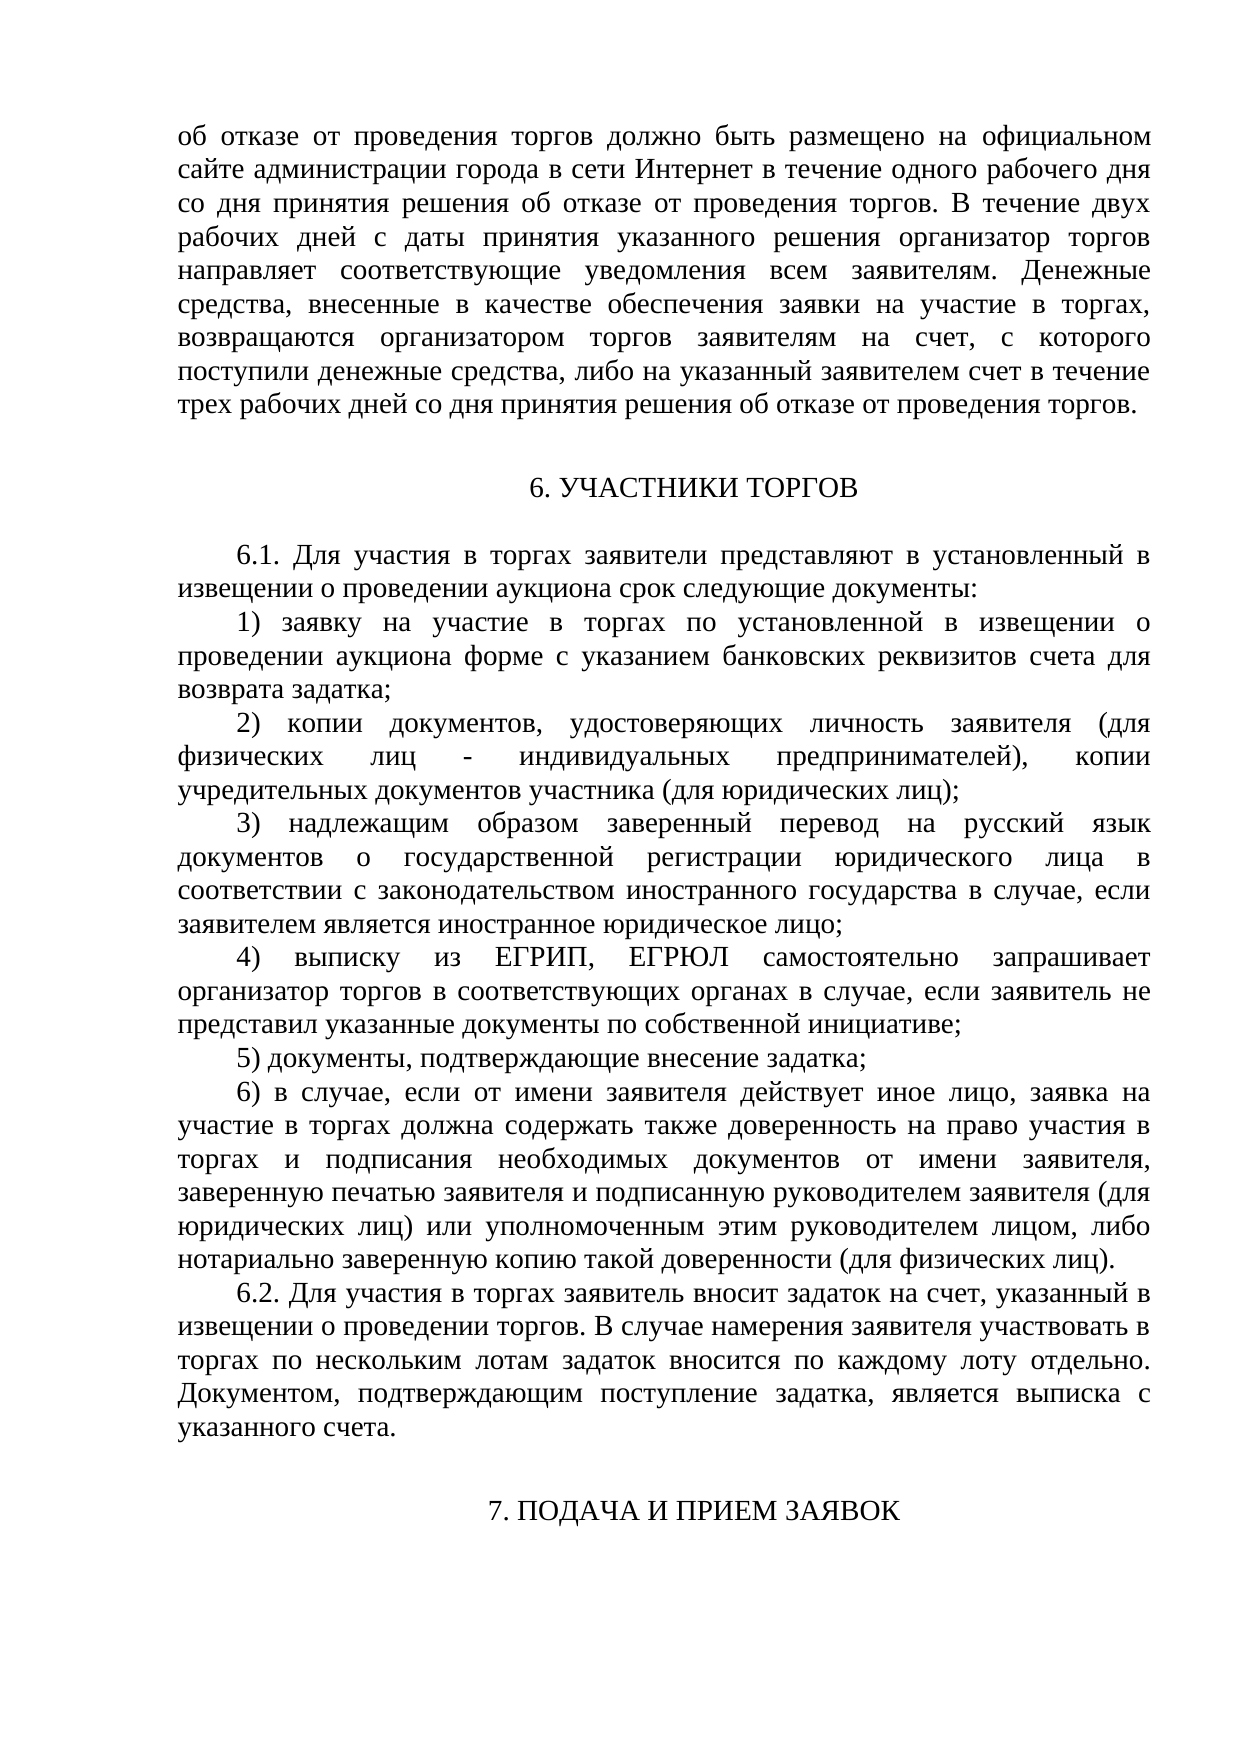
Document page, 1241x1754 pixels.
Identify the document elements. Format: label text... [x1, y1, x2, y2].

text 5) документы, подтверждающие внесение задатка; [177, 1040, 1152, 1074]
text 6) в случае, если от имени заявителя действует иное лицо, заявка на участие в торгах должна содержать также доверенность на право участия в торгах и подписания необходимых документов от имени заявителя, заверенную печатью заявителя и подписанную руководителем заявителя (для юридических лиц) или уполномоченным этим руководителем лицом, либо нотариально заверенную копию такой доверенности (для физических лиц). [177, 1074, 1152, 1275]
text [177, 118, 1152, 420]
text 3) надлежащим образом заверенный перевод на русский язык документов о государственной регистрации юридического лица в соответствии с законодательством иностранного государства в случае, если заявителем является иностранное юридическое лицо; [177, 805, 1152, 939]
text 6.2. Для участия в торгах заявитель вносит задаток на счет, указанный в извещении о проведении торгов. В случае намерения заявителя участвовать в торгах по нескольким лотам задаток вносится по каждому лоту отдельно. Документом, подтверждающим поступление задатка, является выписка с указанного счета. [177, 1275, 1152, 1443]
text 4) выписку из ЕГРИП, ЕГРЮЛ самостоятельно запрашивает организатор торгов в соответствующих органах в случае, если заявитель не представил указанные документы по собственной инициативе; [177, 939, 1152, 1040]
text 2) копии документов, удостоверяющих личность заявителя (для физических лиц - индивидуальных предпринимателей), копии учредительных документов участника (для юридических лиц); [177, 705, 1152, 805]
text 1) заявку на участие в торгах по установленной в извещении о проведении аукциона форме с указанием банковских реквизитов счета для возврата задатка; [177, 604, 1152, 705]
text 6.1. Для участия в торгах заявители представляют в установленный в извещении о проведении аукциона срок следующие документы: [177, 537, 1152, 604]
subtitle 6. УЧАСТНИКИ ТОРГОВ [177, 470, 1152, 503]
subtitle 7. ПОДАЧА И ПРИЕМ ЗАЯВОК [177, 1493, 1152, 1526]
